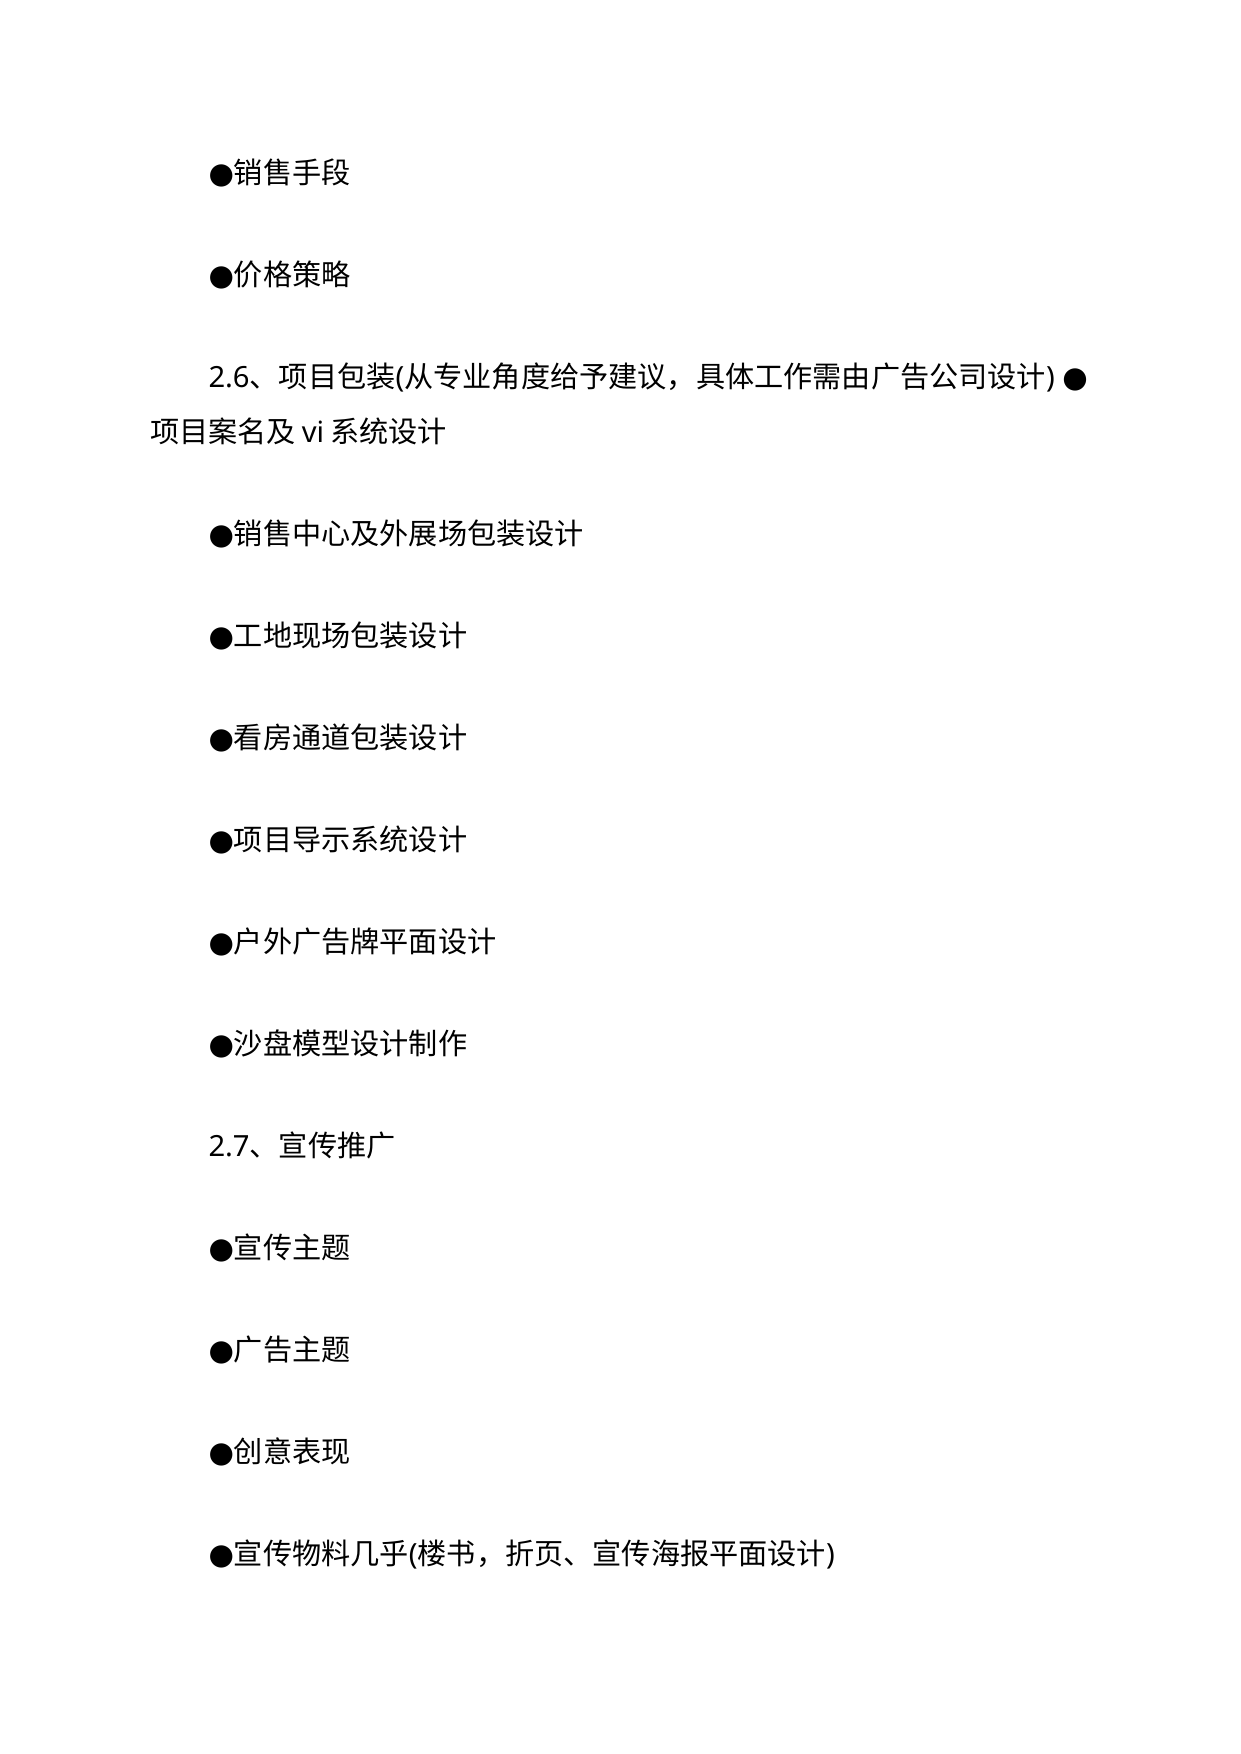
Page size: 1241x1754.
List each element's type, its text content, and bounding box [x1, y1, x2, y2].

text ●广告主题 [150, 1327, 1090, 1369]
text ●宣传主题 [150, 1225, 1090, 1267]
text ●销售中心及外展场包装设计 [150, 511, 1090, 553]
text ●看房通道包装设计 [150, 715, 1090, 757]
text ●项目导示系统设计 [150, 817, 1090, 859]
text 2.7、宣传推广 [150, 1123, 1090, 1165]
text ●工地现场包装设计 [150, 613, 1090, 655]
text 2.6、项目包装(从专业角度给予建议，具体工作需由广告公司设计) ●项目案名及vi系统设计 [150, 354, 1090, 451]
text ●沙盘模型设计制作 [150, 1021, 1090, 1063]
text ●销售手段 [150, 150, 1090, 192]
text ●户外广告牌平面设计 [150, 919, 1090, 961]
text ●创意表现 [150, 1429, 1090, 1471]
text ●宣传物料几乎(楼书，折页、宣传海报平面设计) [150, 1531, 1090, 1573]
text ●价格策略 [150, 252, 1090, 294]
